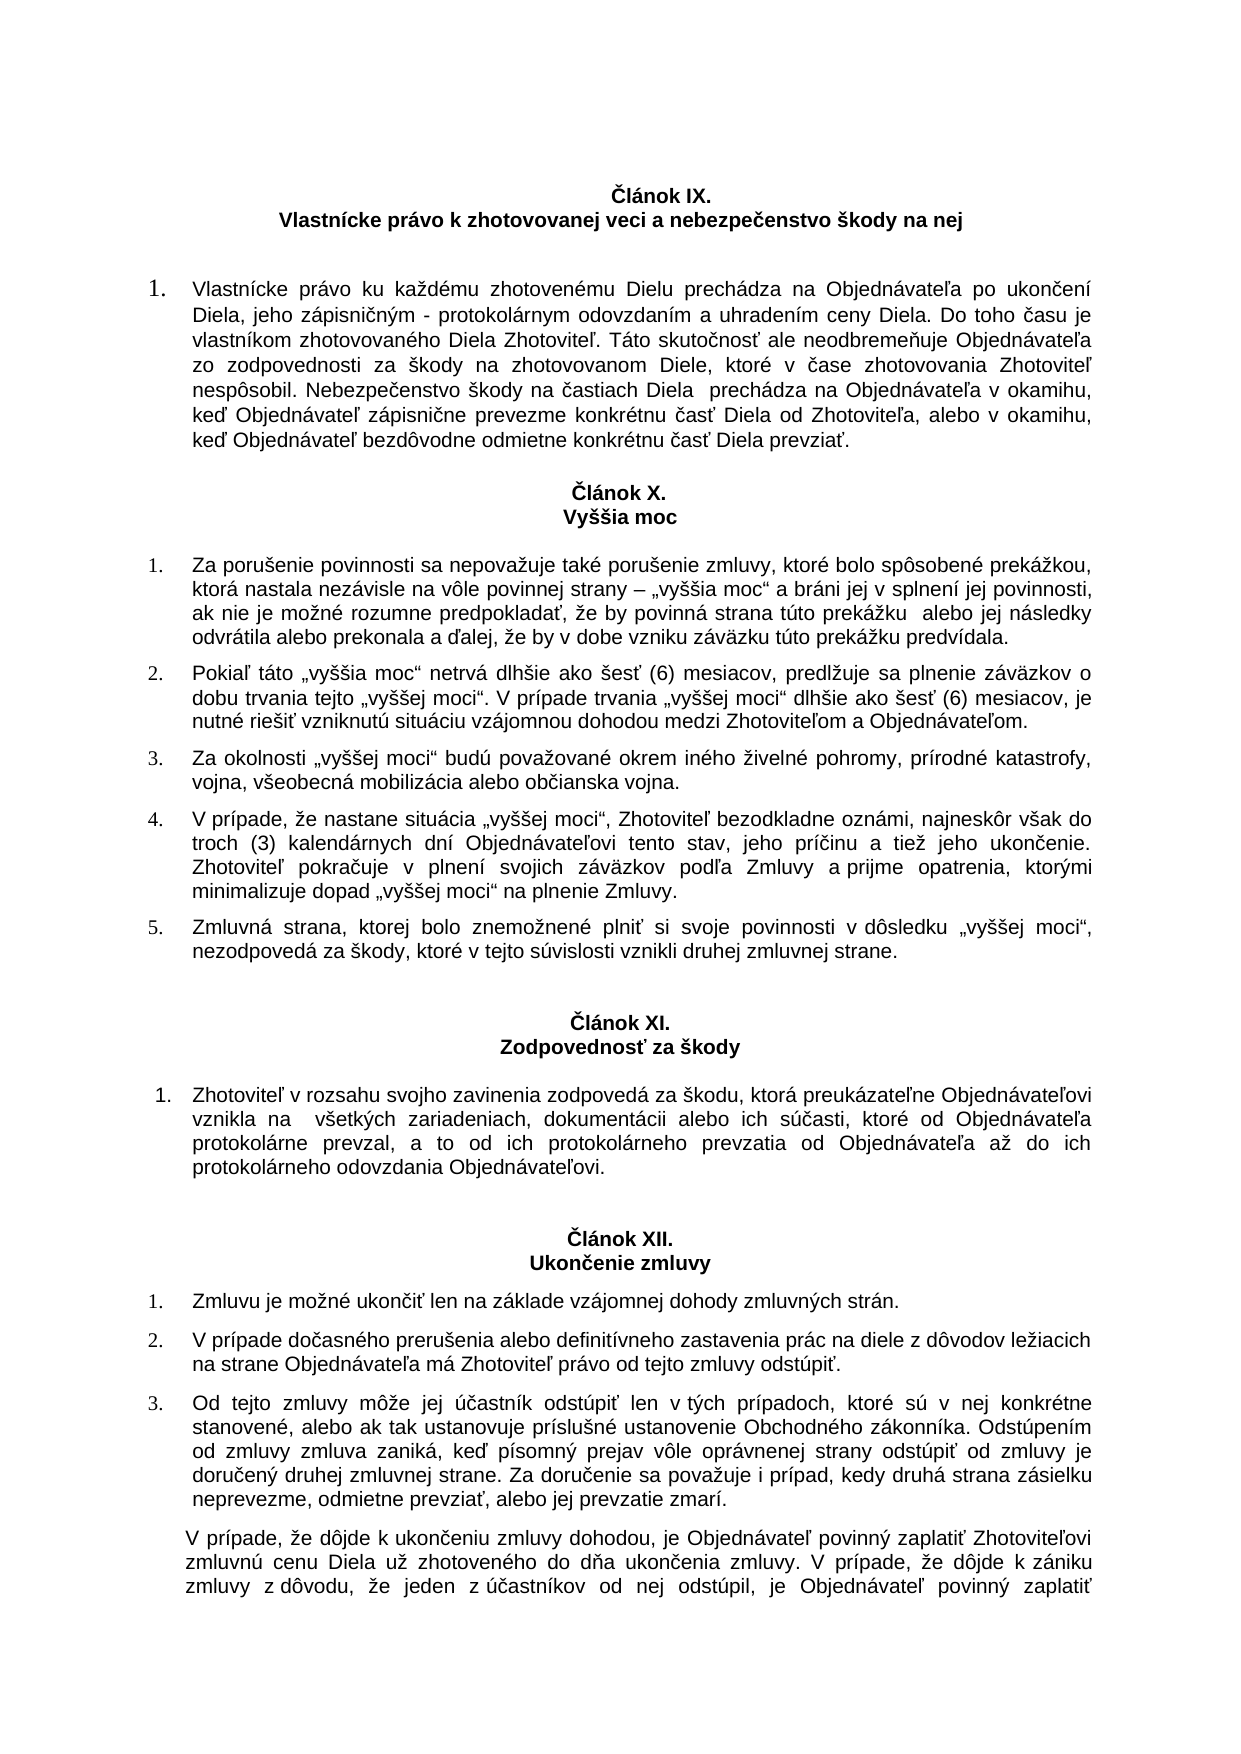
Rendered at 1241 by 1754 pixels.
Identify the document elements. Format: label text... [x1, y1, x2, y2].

list Od tejto zmluvy môže jej účastník odstúpiť len v tých prípadoch, ktoré sú v nej konkrétne stanovené, alebo ak tak ustanovuje príslušné ustanovenie Obchodného zákonníka. Odstúpením od zmluvy zmluva zaniká, keď písomný prejav vôle oprávnenej strany odstúpiť od zmluvy je doručený druhej zmluvnej strane. Za doručenie sa považuje i prípad, kedy druhá strana zásielku neprevezme, odmietne prevziať, alebo jej prevzatie zmarí. [148, 1391, 1093, 1511]
text Zodpovednosť za škody [148, 1035, 1093, 1059]
list Zmluvná strana, ktorej bolo znemožnené plniť si svoje povinnosti v dôsledku „vyššej moci“, nezodpovedá za škody, ktoré v tejto súvislosti vznikli druhej zmluvnej strane. [148, 915, 1093, 963]
text Článok XI. [148, 1011, 1093, 1035]
list Za porušenie povinnosti sa nepovažuje také porušenie zmluvy, ktoré bolo spôsobené prekážkou, ktorá nastala nezávisle na vôle povinnej strany – „vyššia moc“ a bráni jej v splnení jej povinnosti, ak nie je možné rozumne predpokladať, že by povinná strana túto prekážku alebo jej následky odvrátila alebo prekonala a ďalej, že by v dobe vzniku záväzku túto prekážku predvídala. [148, 553, 1093, 649]
text Vyššia moc [148, 505, 1093, 529]
text Článok IX. [149, 184, 1093, 208]
list V prípade, že nastane situácia „vyššej moci“, Zhotoviteľ bezodkladne oznámi, najneskôr však do troch (3) kalendárnych dní Objednávateľovi tento stav, jeho príčinu a tiež jeho ukončenie. Zhotoviteľ pokračuje v plnení svojich záväzkov podľa Zmluvy a prijme opatrenia, ktorými minimalizuje dopad „vyššej moci“ na plnenie Zmluvy. [148, 806, 1093, 902]
list Pokiaľ táto „vyššia moc“ netrvá dlhšie ako šesť (6) mesiacov, predlžuje sa plnenie záväzkov o dobu trvania tejto „vyššej moci“. V prípade trvania „vyššej moci“ dlhšie ako šesť (6) mesiacov, je nutné riešiť vzniknutú situáciu vzájomnou dohodou medzi Zhotoviteľom a Objednávateľom. [148, 661, 1093, 733]
text Vlastnícke právo k zhotovovanej veci a nebezpečenstvo škody na nej [149, 208, 1093, 232]
text Článok XII. [148, 1227, 1093, 1251]
text Článok X. [148, 481, 1090, 505]
list Vlastnícke právo ku každému zhotovenému Dielu prechádza na Objednávateľa po ukončení Diela, jeho zápisničným - protokolárnym odovzdaním a uhradením ceny Diela. Do toho času je vlastníkom zhotovovaného Diela Zhotoviteľ. Táto skutočnosť ale neodbremeňuje Objednávateľa zo zodpovednosti za škody na zhotovovanom Diele, ktoré v čase zhotovovania Zhotoviteľ nespôsobil. Nebezpečenstvo škody na častiach Diela prechádza na Objednávateľa v okamihu, keď Objednávateľ zápisnične prevezme konkrétnu časť Diela od Zhotoviteľa, alebo v okamihu, keď Objednávateľ bezdôvodne odmietne konkrétnu časť Diela prevziať. [148, 273, 1093, 452]
list Zhotoviteľ v rozsahu svojho zavinenia zodpovedá za škodu, ktorá preukázateľne Objednávateľovi vznikla na všetkých zariadeniach, dokumentácii alebo ich súčasti, ktoré od Objednávateľa protokolárne prevzal, a to od ich protokolárneho prevzatia od Objednávateľa až do ich protokolárneho odovzdania Objednávateľovi. [154, 1083, 1093, 1179]
text Ukončenie zmluvy [148, 1251, 1093, 1274]
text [148, 1526, 1093, 1597]
list Zmluvu je možné ukončiť len na základe vzájomnej dohody zmluvných strán. [148, 1289, 1093, 1313]
list Za okolnosti „vyššej moci“ budú považované okrem iného živelné pohromy, prírodné katastrofy, vojna, všeobecná mobilizácia alebo občianska vojna. [148, 746, 1093, 794]
list V prípade dočasného prerušenia alebo definitívneho zastavenia prác na diele z dôvodov ležiacich na strane Objednávateľa má Zhotoviteľ právo od tejto zmluvy odstúpiť. [148, 1328, 1093, 1376]
